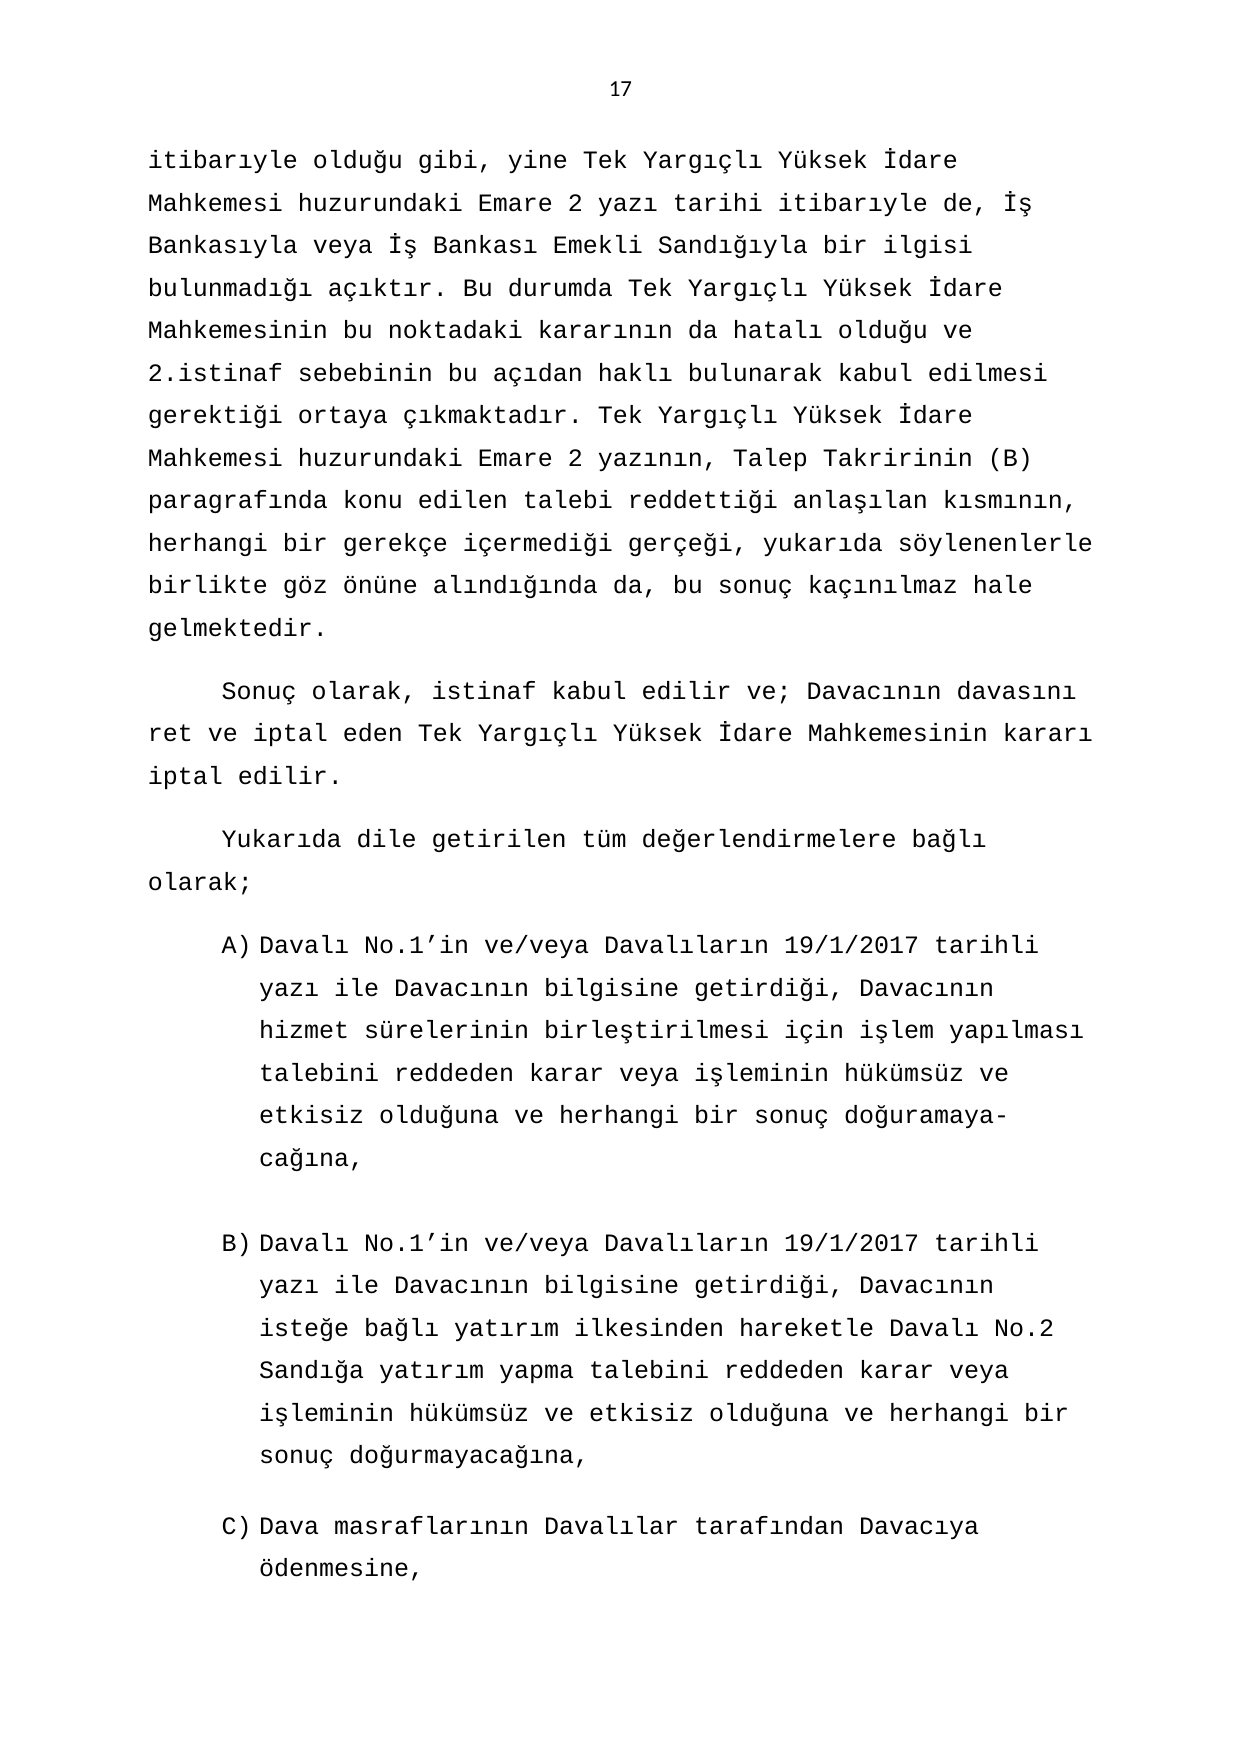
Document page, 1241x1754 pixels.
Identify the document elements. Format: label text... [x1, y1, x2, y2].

list Davalı No.1’in ve/veya Davalıların 19/1/2017 tarihli yazı ile Davacının bilgisine getirdiği, Davacının hizmet sürelerinin birleştirilmesi için işlem yapılması talebini reddeden karar veya işleminin hükümsüz ve etkisiz olduğuna ve herhangi bir sonuç doğuramaya-cağına, [221, 933, 1093, 1173]
list Davalı No.1’in ve/veya Davalıların 19/1/2017 tarihli yazı ile Davacının bilgisine getirdiği, Davacının isteğe bağlı yatırım ilkesinden hareketle Davalı No.2 Sandığa yatırım yapma talebini reddeden karar veya işleminin hükümsüz ve etkisiz olduğuna ve herhangi bir sonuç doğurmayacağına, [221, 1230, 1093, 1471]
list Dava masraflarının Davalılar tarafından Davacıya ödenmesine, [221, 1513, 1093, 1584]
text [148, 148, 1093, 643]
text Yukarıda dile getirilen tüm değerlendirmelere bağlı olarak; [148, 827, 1093, 898]
text Sonuç olarak, istinaf kabul edilir ve; Davacının davasını ret ve iptal eden Tek Yargıçlı Yüksek İdare Mahkemesinin kararı iptal edilir. [148, 678, 1093, 792]
